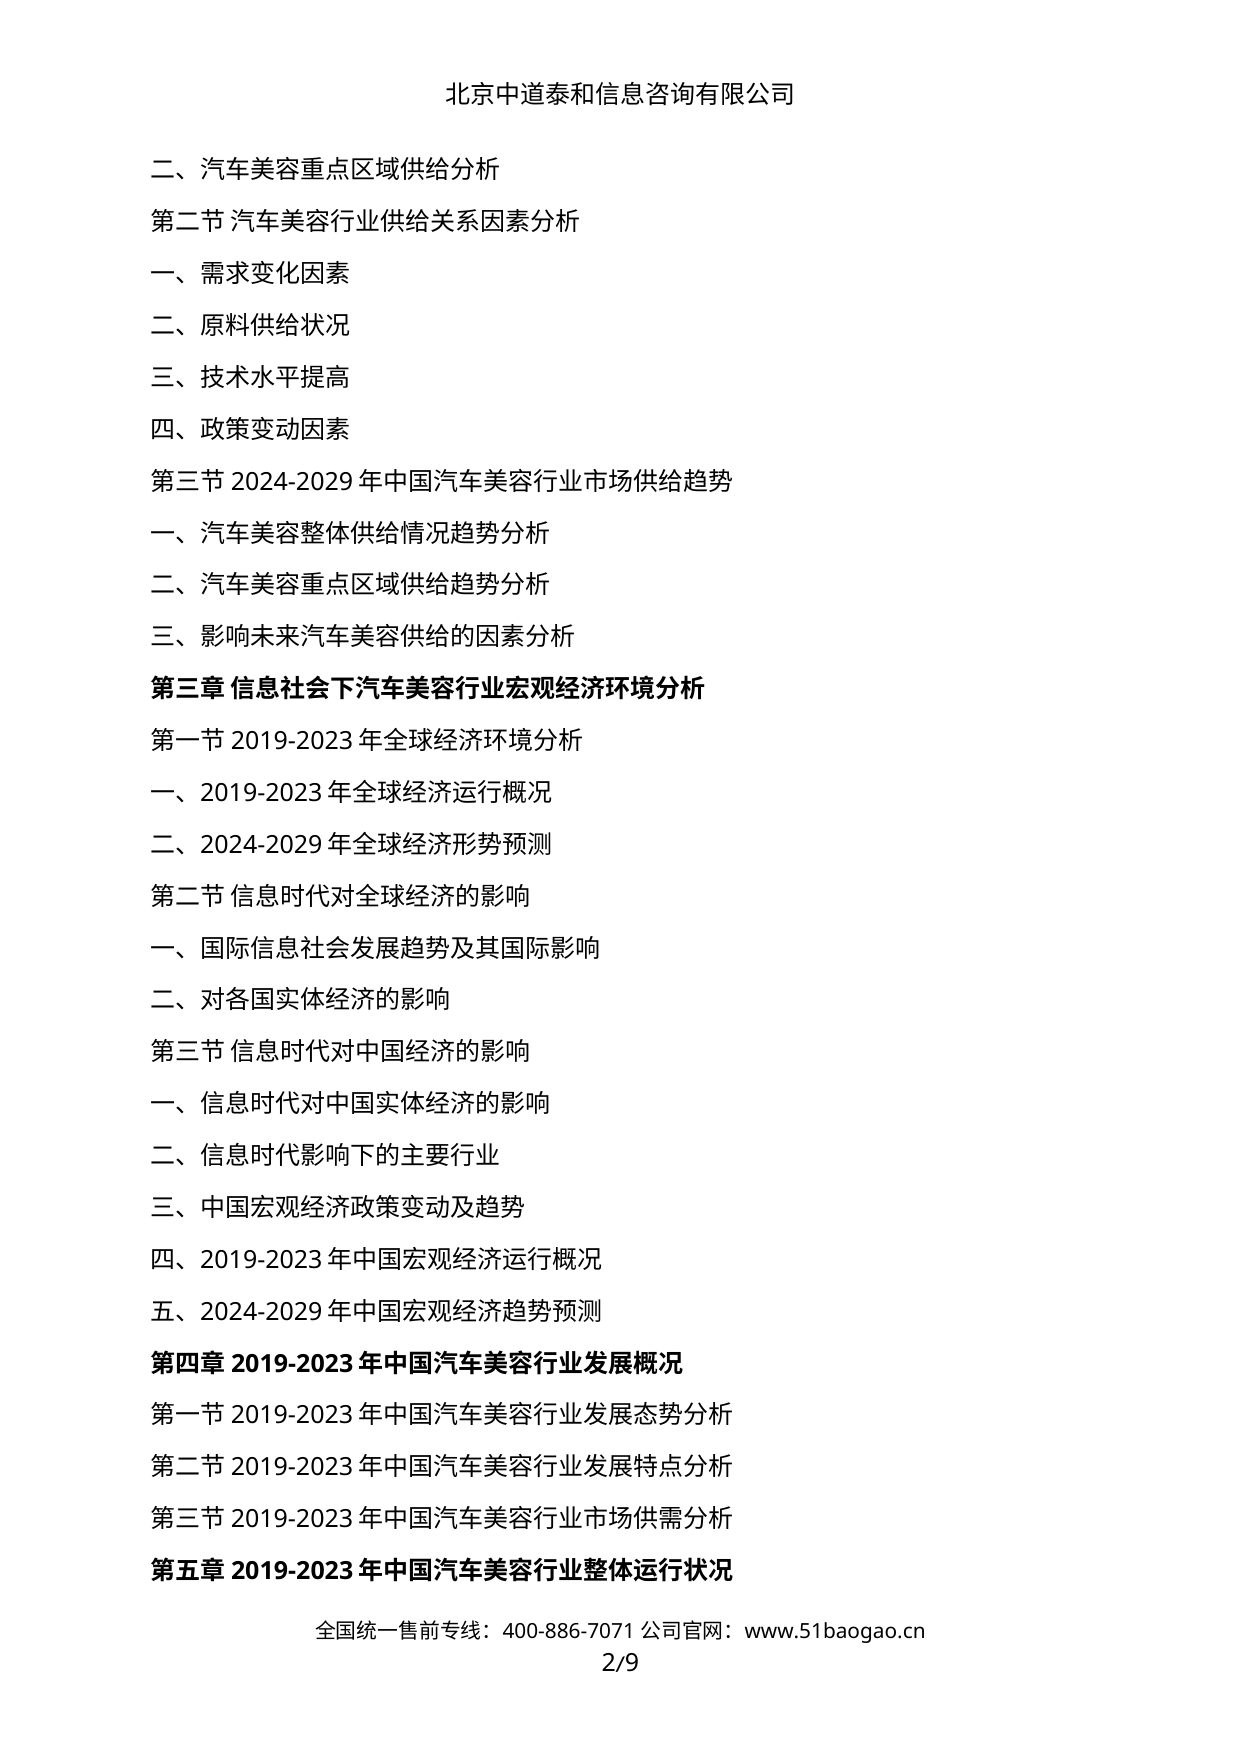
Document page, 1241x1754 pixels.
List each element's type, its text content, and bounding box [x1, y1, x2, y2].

text 一、2019-2023年全球经济运行概况 [150, 772, 1090, 809]
text 第三章 信息社会下汽车美容行业宏观经济环境分析 [150, 669, 1090, 705]
text 第三节 信息时代对中国经济的影响 [150, 1032, 1090, 1068]
text 第二节 2019-2023年中国汽车美容行业发展特点分析 [150, 1447, 1090, 1483]
text 一、国际信息社会发展趋势及其国际影响 [150, 928, 1090, 964]
text 二、汽车美容重点区域供给趋势分析 [150, 565, 1090, 601]
text 第五章 2019-2023年中国汽车美容行业整体运行状况 [150, 1551, 1090, 1587]
text 第三节 2019-2023年中国汽车美容行业市场供需分析 [150, 1499, 1090, 1535]
text 二、对各国实体经济的影响 [150, 980, 1090, 1016]
text 第四章 2019-2023年中国汽车美容行业发展概况 [150, 1343, 1090, 1379]
text 一、汽车美容整体供给情况趋势分析 [150, 513, 1090, 549]
text 三、技术水平提高 [150, 357, 1090, 394]
text 四、政策变动因素 [150, 409, 1090, 446]
text 五、2024-2029年中国宏观经济趋势预测 [150, 1291, 1090, 1327]
text 一、需求变化因素 [150, 254, 1090, 290]
text 二、汽车美容重点区域供给分析 [150, 150, 1090, 186]
text 第一节 2019-2023年中国汽车美容行业发展态势分析 [150, 1395, 1090, 1431]
text 二、信息时代影响下的主要行业 [150, 1136, 1090, 1172]
text 第二节 信息时代对全球经济的影响 [150, 876, 1090, 912]
text 三、中国宏观经济政策变动及趋势 [150, 1187, 1090, 1224]
text 第三节 2024-2029年中国汽车美容行业市场供给趋势 [150, 461, 1090, 497]
text 三、影响未来汽车美容供给的因素分析 [150, 617, 1090, 653]
text 二、原料供给状况 [150, 306, 1090, 342]
text 第二节 汽车美容行业供给关系因素分析 [150, 202, 1090, 238]
text 一、信息时代对中国实体经济的影响 [150, 1084, 1090, 1120]
text 四、2019-2023年中国宏观经济运行概况 [150, 1239, 1090, 1276]
text 二、2024-2029年全球经济形势预测 [150, 824, 1090, 861]
text 第一节 2019-2023年全球经济环境分析 [150, 721, 1090, 757]
